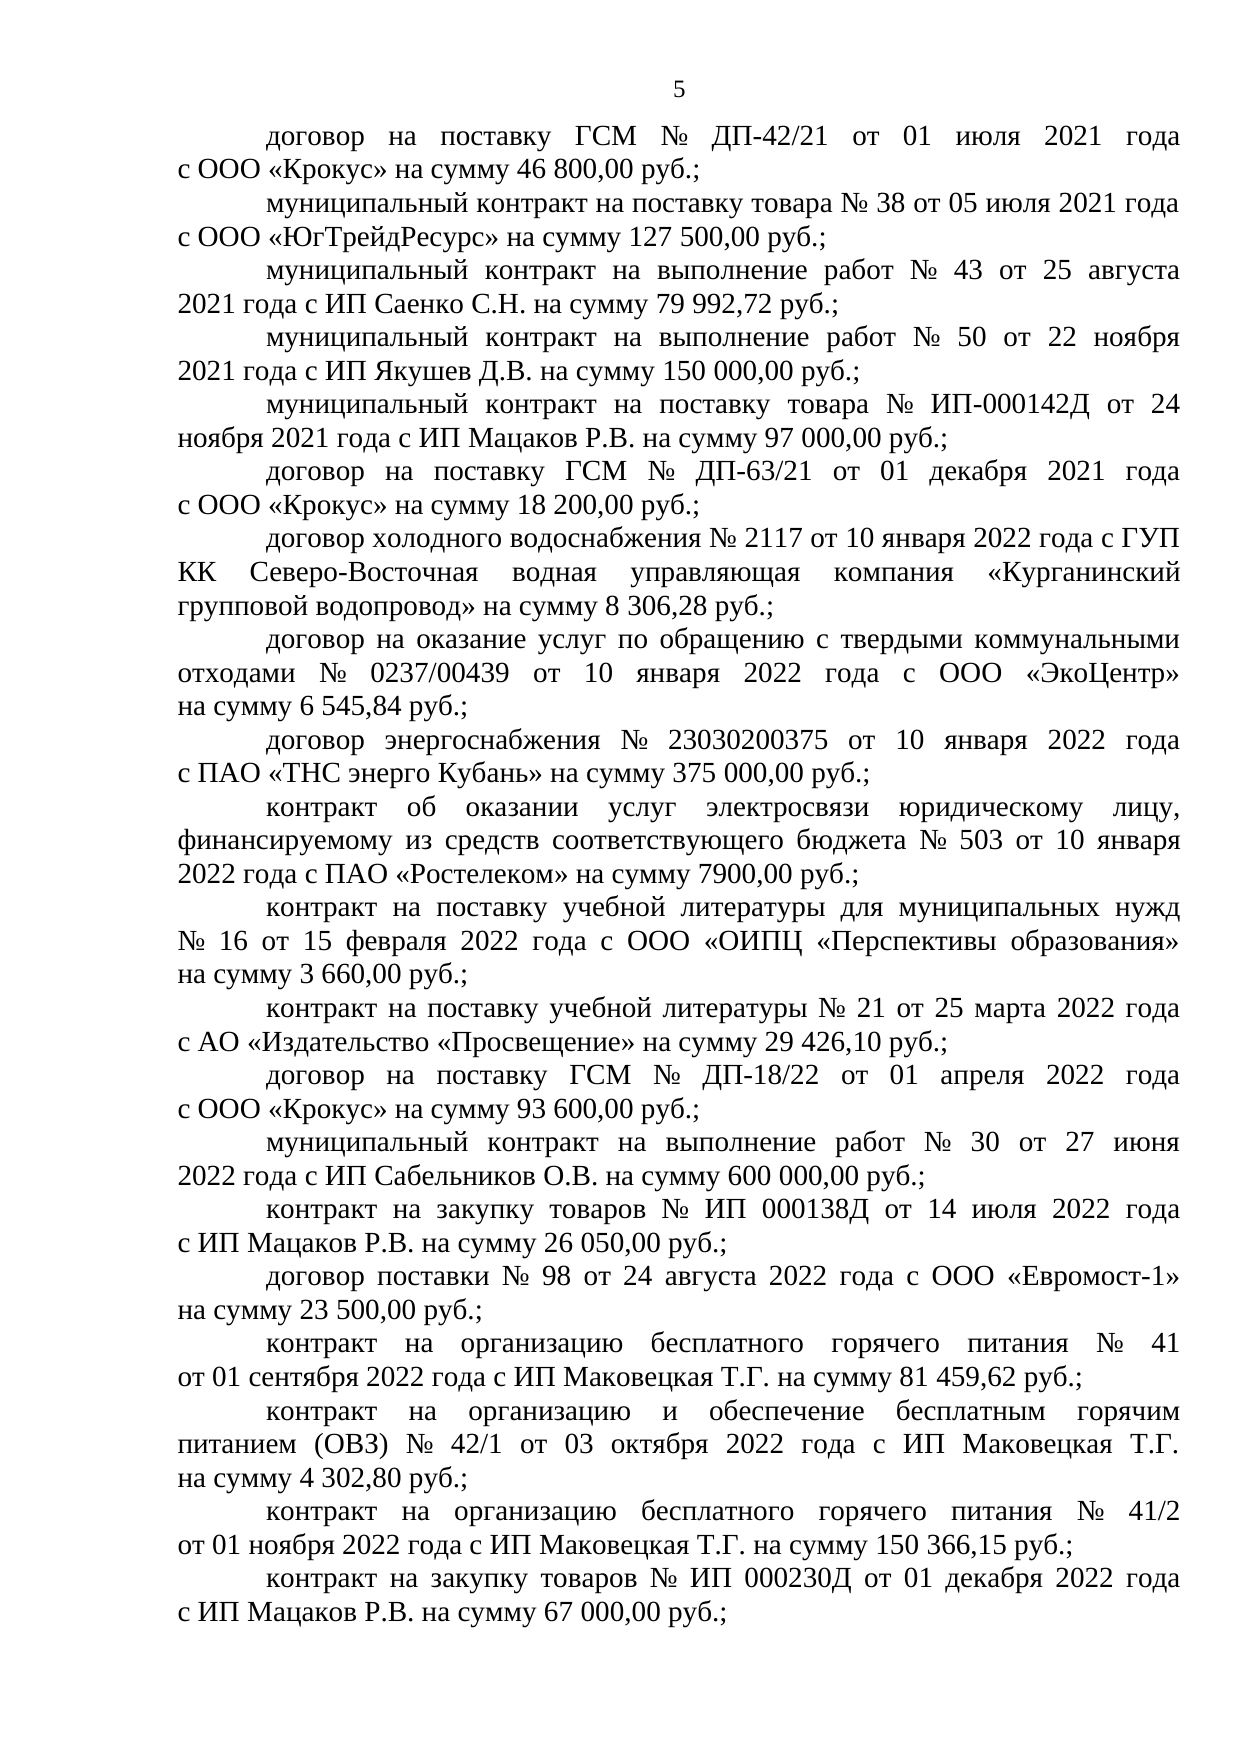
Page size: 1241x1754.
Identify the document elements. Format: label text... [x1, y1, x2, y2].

text договор на поставку ГСМ № ДП-42/21 от 01 июля 2021 года с ООО «Крокус» на сумму 46 800,00 руб.; [177, 118, 1181, 185]
text договор на оказание услуг по обращению с твердыми коммунальными отходами № 0237/00439 от 10 января 2022 года с ООО «ЭкоЦентр» на сумму 6 545,84 руб.; [177, 621, 1181, 722]
text контракт на закупку товаров № ИП 000138Д от 14 июля 2022 года с ИП Мацаков Р.В. на сумму 26 050,00 руб.; [177, 1191, 1181, 1258]
text договор на поставку ГСМ № ДП-18/22 от 01 апреля 2022 года с ООО «Крокус» на сумму 93 600,00 руб.; [177, 1057, 1181, 1124]
text муниципальный контракт на выполнение работ № 30 от 27 июня 2022 года с ИП Сабельников О.В. на сумму 600 000,00 руб.; [177, 1124, 1181, 1191]
text муниципальный контракт на поставку товара № 38 от 05 июля 2021 года с ООО «ЮгТрейдРесурс» на сумму 127 500,00 руб.; [177, 185, 1181, 252]
text муниципальный контракт на поставку товара № ИП-000142Д от 24 ноября 2021 года с ИП Мацаков Р.В. на сумму 97 000,00 руб.; [177, 386, 1181, 453]
text контракт на организацию бесплатного горячего питания № 41 от 01 сентября 2022 года с ИП Маковецкая Т.Г. на сумму 81 459,62 руб.; [177, 1326, 1181, 1393]
text контракт на поставку учебной литературы № 21 от 25 марта 2022 года с АО «Издательство «Просвещение» на сумму 29 426,10 руб.; [177, 990, 1181, 1057]
text контракт на поставку учебной литературы для муниципальных нужд № 16 от 15 февраля 2022 года с ООО «ОИПЦ «Перспективы образования» на сумму 3 660,00 руб.; [177, 889, 1181, 990]
text контракт на организацию бесплатного горячего питания № 41/2 от 01 ноября 2022 года с ИП Маковецкая Т.Г. на сумму 150 366,15 руб.; [177, 1493, 1181, 1560]
text договор на поставку ГСМ № ДП-63/21 от 01 декабря 2021 года с ООО «Крокус» на сумму 18 200,00 руб.; [177, 453, 1181, 521]
text контракт на организацию и обеспечение бесплатным горячим питанием (ОВЗ) № 42/1 от 03 октября 2022 года с ИП Маковецкая Т.Г. на сумму 4 302,80 руб.; [177, 1393, 1181, 1493]
text муниципальный контракт на выполнение работ № 43 от 25 августа 2021 года с ИП Саенко С.Н. на сумму 79 992,72 руб.; [177, 252, 1181, 319]
text контракт на закупку товаров № ИП 000230Д от 01 декабря 2022 года с ИП Мацаков Р.В. на сумму 67 000,00 руб.; [177, 1560, 1181, 1627]
text договор поставки № 98 от 24 августа 2022 года с ООО «Евромост-1» на сумму 23 500,00 руб.; [177, 1258, 1181, 1326]
text договор холодного водоснабжения № 2117 от 10 января 2022 года с ГУП КК Северо-Восточная водная управляющая компания «Курганинский групповой водопровод» на сумму 8 306,28 руб.; [177, 521, 1181, 621]
text договор энергоснабжения № 23030200375 от 10 января 2022 года с ПАО «ТНС энерго Кубань» на сумму 375 000,00 руб.; [177, 722, 1181, 789]
text контракт об оказании услуг электросвязи юридическому лицу, финансируемому из средств соответствующего бюджета № 503 от 10 января 2022 года с ПАО «Ростелеком» на сумму 7900,00 руб.; [177, 789, 1181, 889]
text муниципальный контракт на выполнение работ № 50 от 22 ноября 2021 года с ИП Якушев Д.В. на сумму 150 000,00 руб.; [177, 319, 1181, 386]
